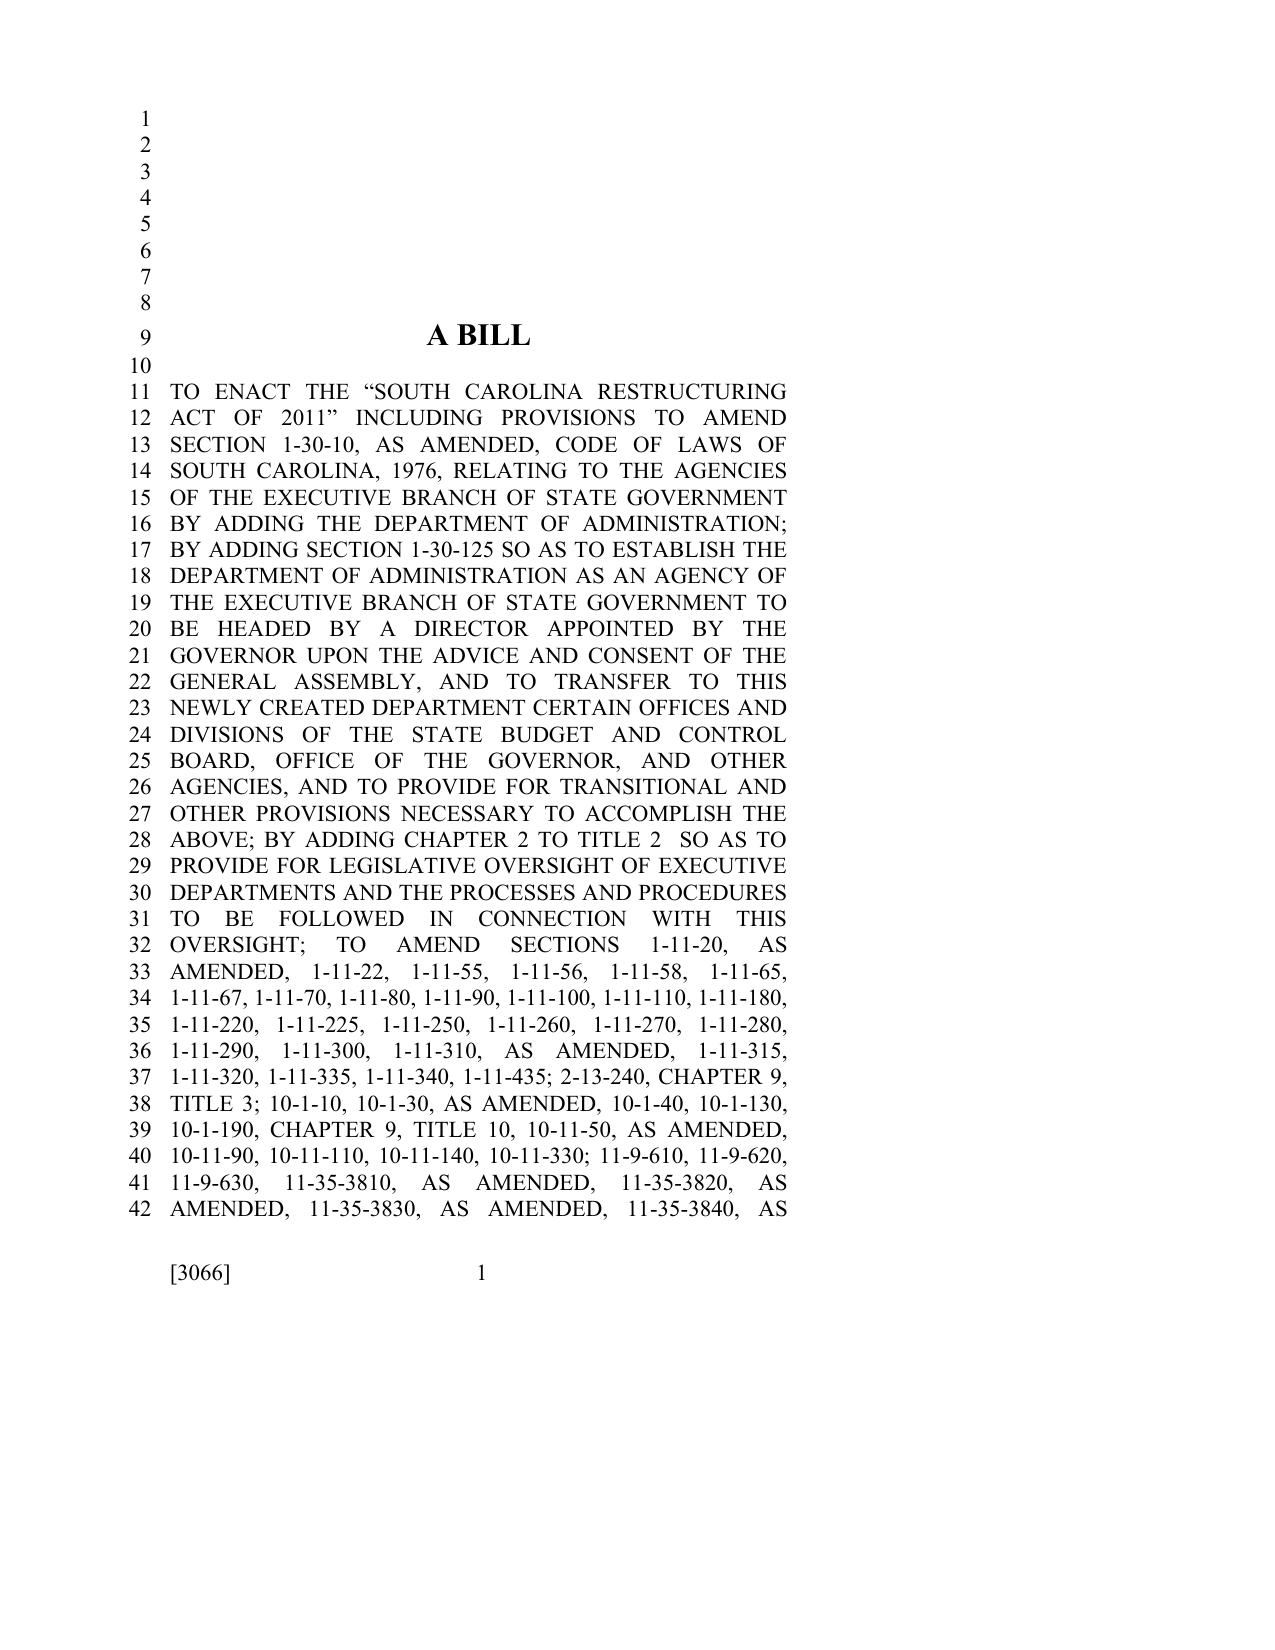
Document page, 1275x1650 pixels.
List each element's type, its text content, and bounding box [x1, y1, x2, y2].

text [169, 378, 787, 1221]
text A BILL [169, 316, 787, 352]
